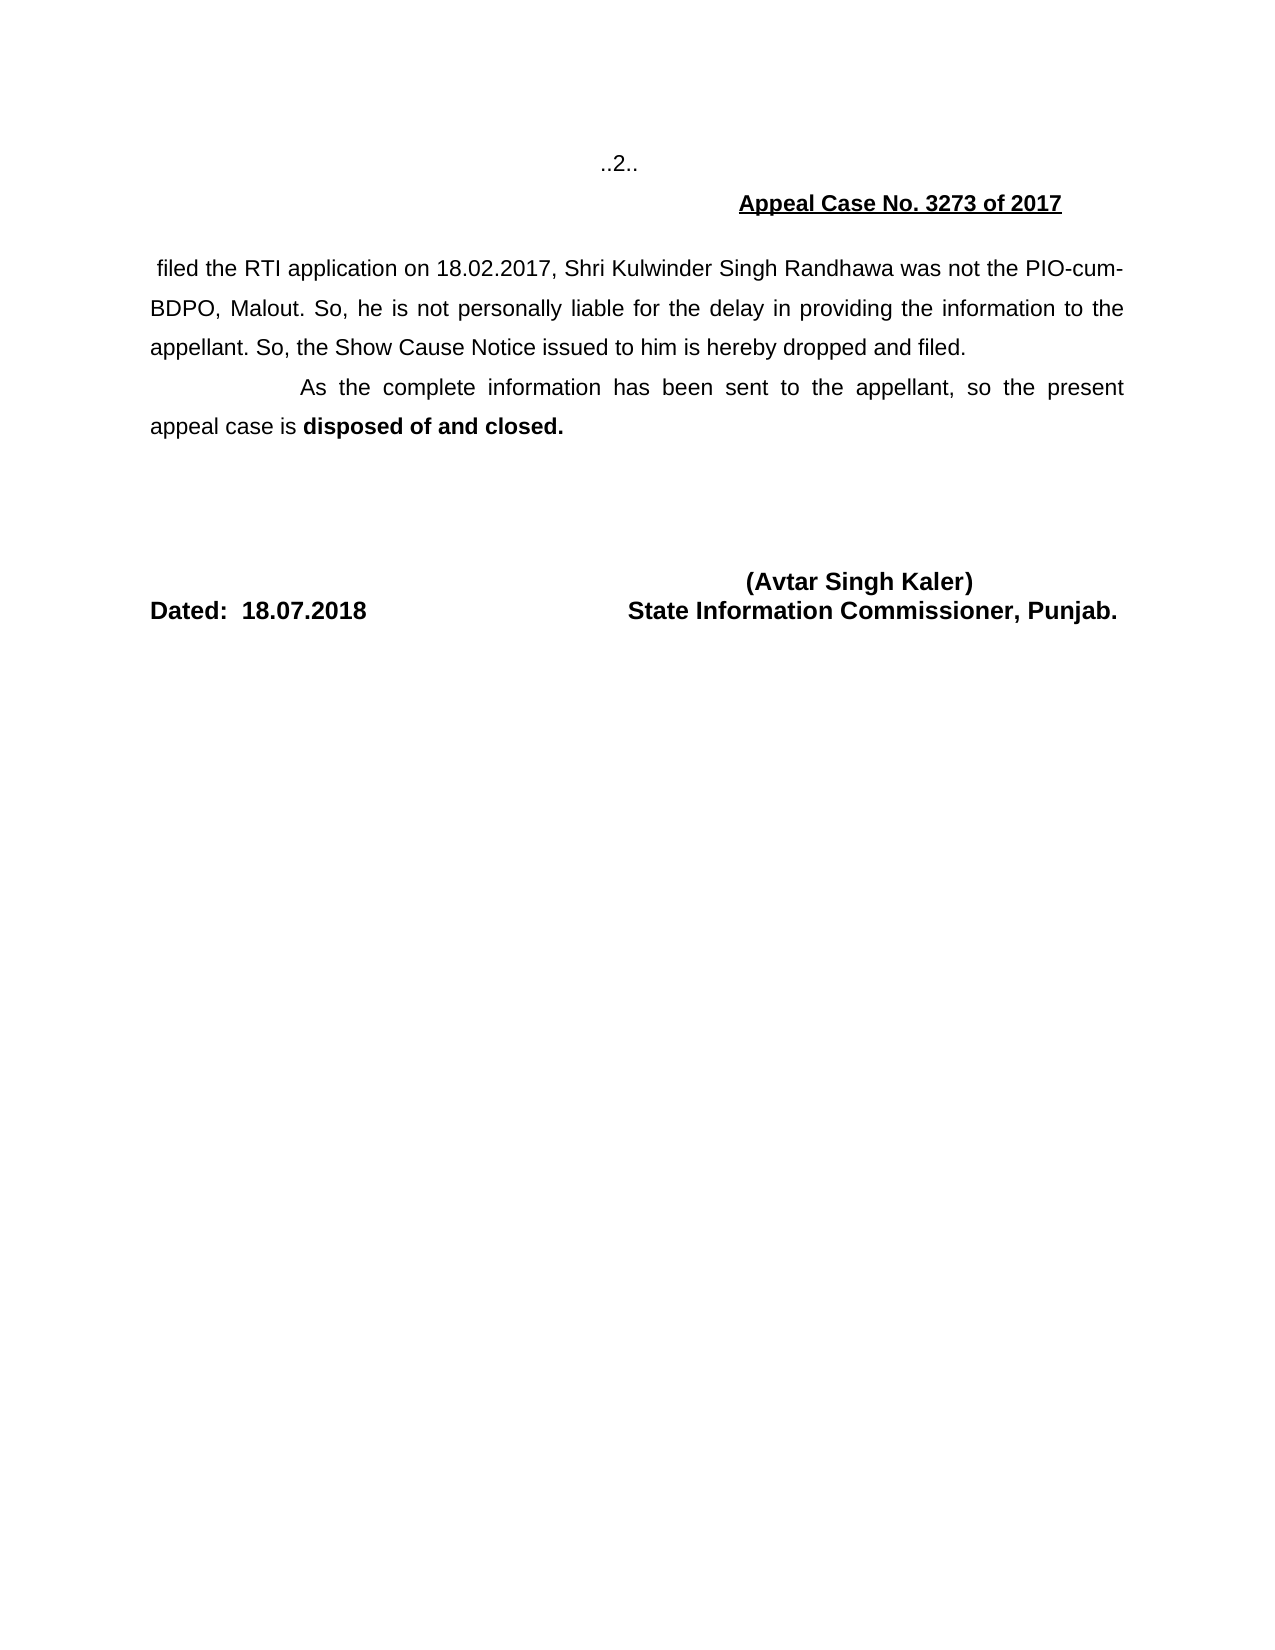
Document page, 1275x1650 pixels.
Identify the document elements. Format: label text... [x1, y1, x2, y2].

text filed the RTI application on 18.02.2017, Shri Kulwinder Singh Randhawa was not the PIO-cum-BDPO, Malout. So, he is not personally liable for the delay in providing the information to the appellant. So, the Show Cause Notice issued to him is hereby dropped and filed. [150, 255, 1125, 361]
text As the complete information has been sent to the appellant, so the present appeal case is disposed of and closed. [150, 374, 1125, 439]
text Appeal Case No. 3273 of 2017 [150, 189, 1125, 216]
text ..2.. [150, 150, 1125, 176]
text (Avtar Singh Kaler) [150, 567, 1125, 596]
list Dated: 18.07.2018 State Information Commissioner, Punjab. [150, 596, 1125, 625]
